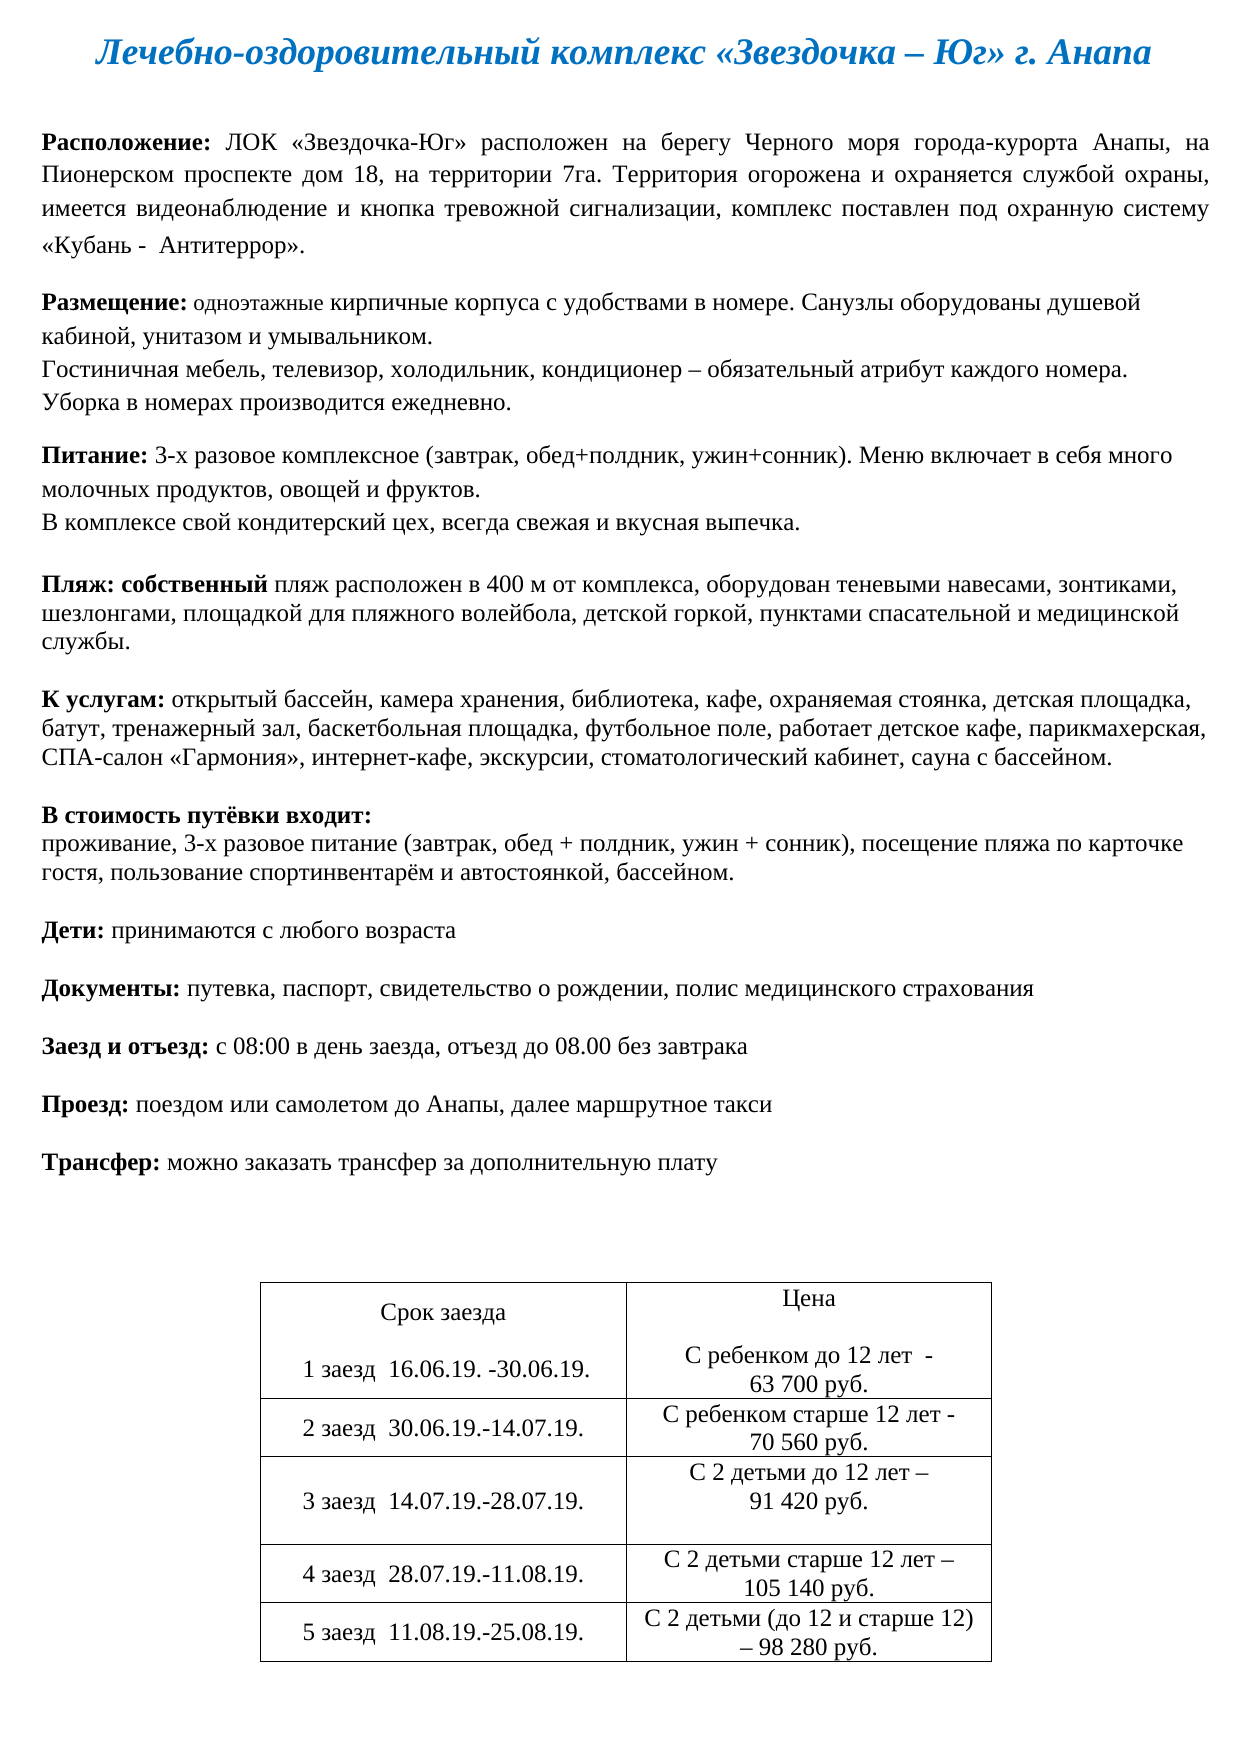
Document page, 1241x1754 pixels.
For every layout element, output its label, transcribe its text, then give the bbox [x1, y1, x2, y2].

table_cell С ребенком старше 12 лет -70 560 руб. [627, 1399, 991, 1456]
text Лечебно-оздоровительный комплекс «Звездочка – Юг» г. Анапа [41, 29, 1211, 73]
text В стоимость путёвки входит: проживание, 3-х разовое питание (завтрак, обед + полдник, ужин + сонник), посещение пляжа по карточке гостя, пользование спортинвентарём и автостоянкой, бассейном. [41, 800, 1211, 886]
table_cell 2 заезд 30.06.19.-14.07.19. [261, 1399, 626, 1456]
text Дети: принимаются с любого возраста [41, 915, 1211, 944]
text Размещение: одноэтажные кирпичные корпуса с удобствами в номере. Санузлы оборудованы душевой кабиной, унитазом и умывальником. Гостиничная мебель, телевизор, холодильник, кондиционер – обязательный атрибут каждого номера. Уборка в номерах производится ежедневно. [41, 287, 1211, 416]
text Проезд: поездом или самолетом до Анапы, далее маршрутное такси [41, 1089, 1211, 1118]
table_header Цена [627, 1283, 991, 1340]
text Заезд и отъезд: с 08:00 в день заезда, отъезд до 08.00 без завтрака [41, 1031, 1211, 1060]
table_cell 1 заезд 16.06.19. -30.06.19. [261, 1340, 626, 1398]
table_cell 4 заезд 28.07.19.-11.08.19. [261, 1545, 626, 1602]
table_cell 5 заезд 11.08.19.-25.08.19. [261, 1603, 626, 1661]
table_cell С 2 детьми старше 12 лет – 105 140 руб. [627, 1545, 991, 1602]
table_cell С 2 детьми (до 12 и старше 12) – 98 280 руб. [627, 1603, 991, 1661]
table_cell 3 заезд 14.07.19.-28.07.19. [261, 1457, 626, 1543]
text Расположение: ЛОК «Звездочка-Юг» расположен на берегу Черного моря города-курорта Анапы, на Пионерском проспекте дом 18, на территории 7га. Территория огорожена и охраняется службой охраны, имеется видеонаблюдение и кнопка тревожной сигнализации, комплекс поставлен под охранную систему «Кубань - Антитеррор». [41, 127, 1211, 261]
text Документы: путевка, паспорт, свидетельство о рождении, полис медицинского страхования [41, 973, 1211, 1002]
table_cell С ребенком до 12 лет - 63 700 руб. [627, 1340, 991, 1398]
text Питание: 3-х разовое комплексное (завтрак, обед+полдник, ужин+сонник). Меню включает в себя много молочных продуктов, овощей и фруктов. В комплексе свой кондитерский цех, всегда свежая и вкусная выпечка. [41, 441, 1211, 535]
text Пляж: собственный пляж расположен в 400 м от комплекса, оборудован теневыми навесами, зонтиками, шезлонгами, площадкой для пляжного волейбола, детской горкой, пунктами спасательной и медицинской службы. [41, 569, 1211, 655]
text К услугам: открытый бассейн, камера хранения, библиотека, кафе, охраняемая стоянка, детская площадка, батут, тренажерный зал, баскетбольная площадка, футбольное поле, работает детское кафе, парикмахерская, СПА-салон «Гармония», интернет-кафе, экскурсии, стоматологический кабинет, сауна с бассейном. [41, 684, 1211, 771]
text Трансфер: можно заказать трансфер за дополнительную плату [41, 1147, 1211, 1176]
table_header Срок заезда [261, 1283, 626, 1340]
table_cell С 2 детьми до 12 лет – 91 420 руб. [627, 1457, 991, 1543]
